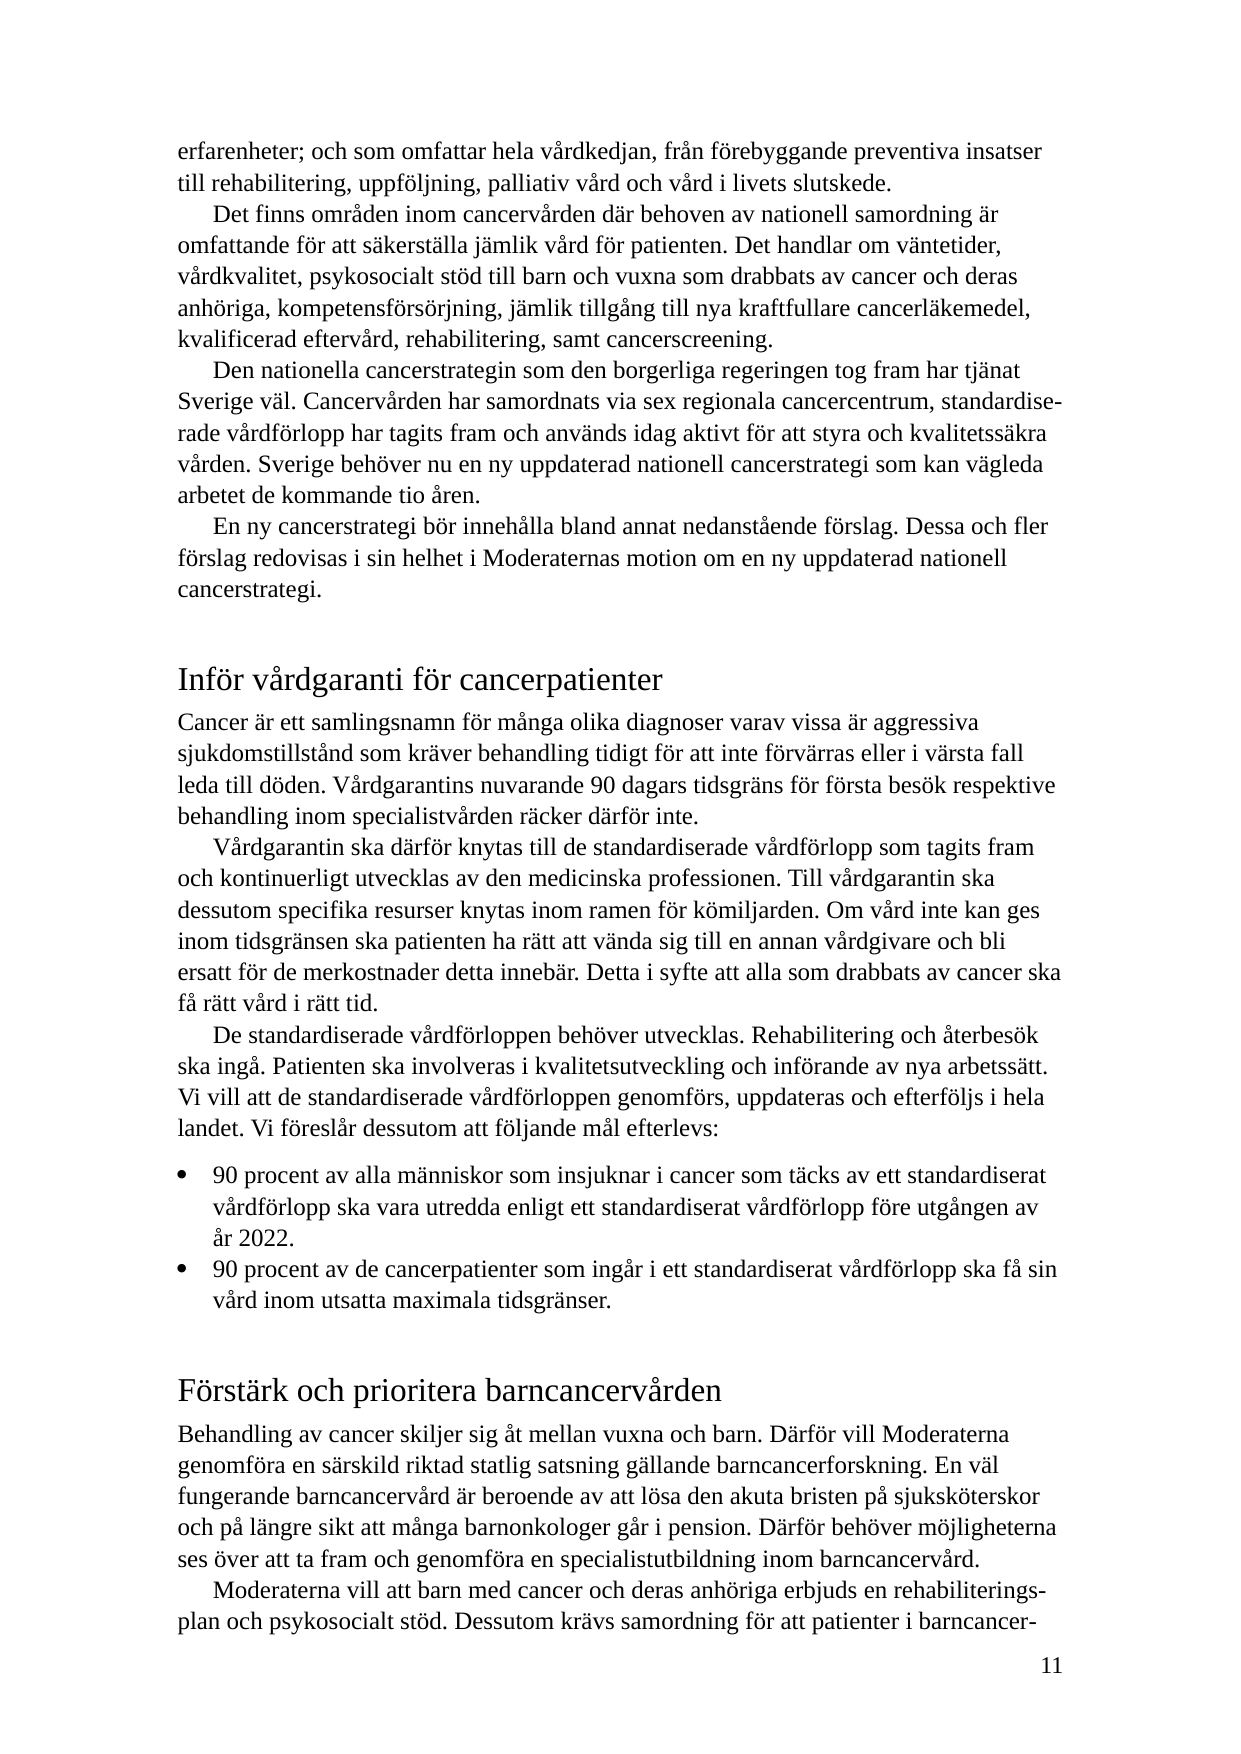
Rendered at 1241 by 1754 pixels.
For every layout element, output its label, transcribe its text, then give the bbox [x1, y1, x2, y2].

text Det finns områden inom cancervården där behoven av nationell samordning är omfattande för att säkerställa jämlik vård för patienten. Det handlar om väntetider, vårdkvalitet, psykosocialt stöd till barn och vuxna som drabbats av cancer och deras anhöriga, kompetensförsörjning, jämlik tillgång till nya kraftfullare cancerläkemedel, kvalificerad eftervård, rehabilitering, samt cancerscreening. [177, 196, 1063, 353]
list 90 procent av alla människor som insjuknar i cancer som täcks av ett standardiserat vårdförlopp ska vara utredda enligt ett standardiserat vårdförlopp före utgången av år 2022. [177, 1158, 1063, 1252]
text Den nationella cancerstrategin som den borgerliga regeringen tog fram har tjänat Sverige väl. Cancervården har samordnats via sex regionala cancercentrum, standardiserade vårdförlopp har tagits fram och används idag aktivt för att styra och kvalitetssäkra vården. Sverige behöver nu en ny uppdaterad nationell cancerstrategi som kan vägleda arbetet de kommande tio åren. [177, 353, 1063, 509]
text Vårdgarantin ska därför knytas till de standardiserade vårdförlopp som tagits fram och kontinuerligt utvecklas av den medicinska professionen. Till vårdgarantin ska dessutom specifika resurser knytas inom ramen för kömiljarden. Om vård inte kan ges inom tidsgränsen ska patienten ha rätt att vända sig till en annan vårdgivare och bli ersatt för de merkostnader detta innebär. Detta i syfte att alla som drabbats av cancer ska få rätt vård i rätt tid. [177, 830, 1063, 1017]
list 90 procent av de cancerpatienter som ingår i ett standardiserat vårdförlopp ska få sin vård inom utsatta maximala tidsgränser. [177, 1252, 1063, 1314]
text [177, 1572, 1063, 1635]
subtitle Förstärk och prioritera barncancervården [177, 1377, 1063, 1408]
subtitle Inför vårdgaranti för cancerpatienter [177, 665, 1063, 696]
text Cancer är ett samlingsnamn för många olika diagnoser varav vissa är aggressiva sjukdomstillstånd som kräver behandling tidigt för att inte förvärras eller i värsta fall leda till döden. Vårdgarantins nuvarande 90 dagars tidsgräns för första besök respektive behandling inom specialistvården räcker därför inte. [177, 705, 1063, 830]
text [177, 134, 1063, 196]
text En ny cancerstrategi bör innehålla bland annat nedanstående förslag. Dessa och fler förslag redovisas i sin helhet i Moderaternas motion om en ny uppdaterad nationell cancerstrategi. [177, 509, 1063, 603]
text Behandling av cancer skiljer sig åt mellan vuxna och barn. Därför vill Moderaterna genomföra en särskild riktad statlig satsning gällande barncancerforskning. En väl fungerande barncancervård är beroende av att lösa den akuta bristen på sjuksköterskor och på längre sikt att många barnonkologer går i pension. Därför behöver möjligheterna ses över att ta fram och genomföra en specialistutbildning inom barncancervård. [177, 1416, 1063, 1572]
text De standardiserade vårdförloppen behöver utvecklas. Rehabilitering och återbesök ska ingå. Patienten ska involveras i kvalitetsutveckling och införande av nya arbetssätt. Vi vill att de standardiserade vårdförloppen genomförs, uppdateras och efterföljs i hela landet. Vi föreslår dessutom att följande mål efterlevs: [177, 1017, 1063, 1142]
